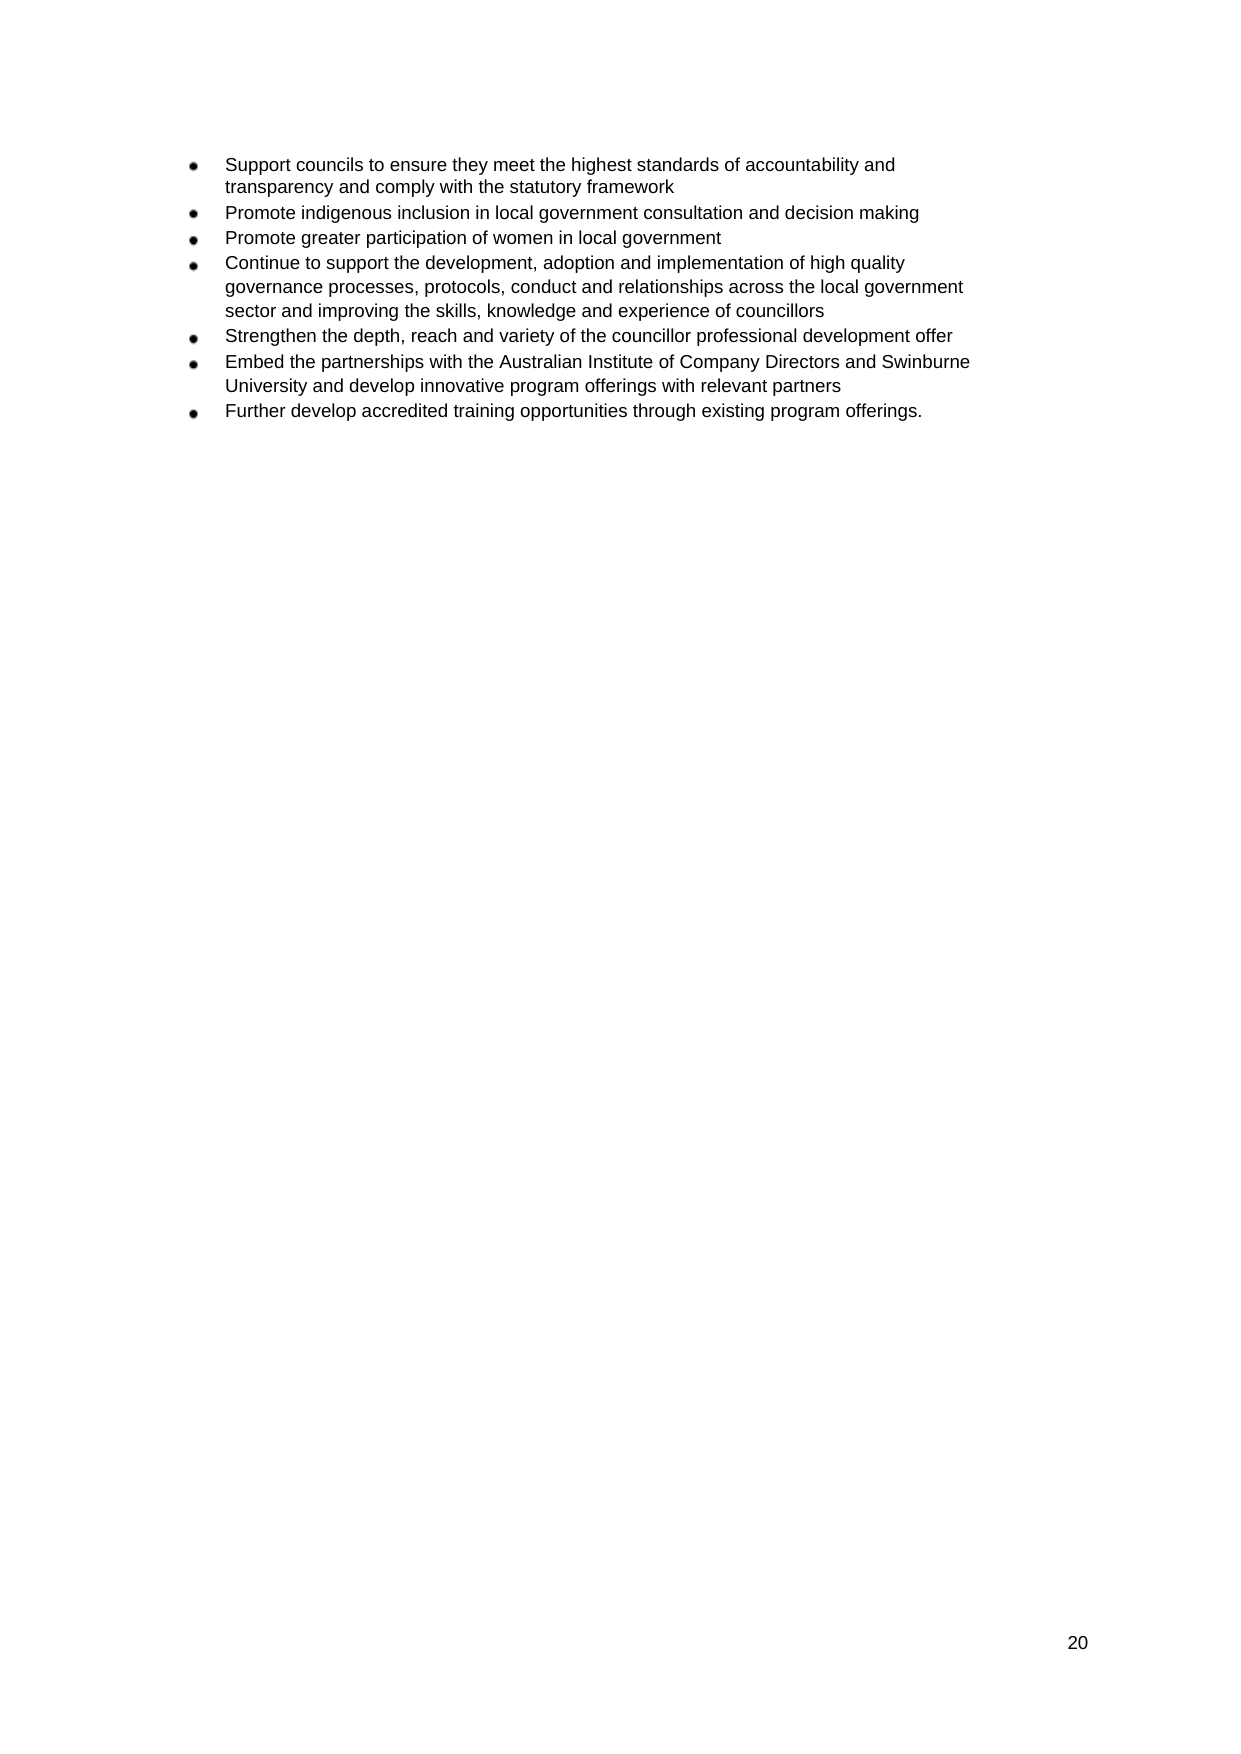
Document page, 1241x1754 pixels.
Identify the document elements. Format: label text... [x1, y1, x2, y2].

text governance processes, protocols, conduct and relationships across the local government [225, 275, 1240, 299]
text Strengthen the depth, reach and variety of the councillor professional development offer [225, 322, 1240, 348]
text Promote greater participation of women in local government [225, 224, 1240, 249]
text Promote indigenous inclusion in local government consultation and decision making [225, 199, 1240, 224]
text 20 [1067, 1634, 1240, 1653]
text sector and improving the skills, knowledge and experience of councillors [225, 299, 1240, 322]
picture [185, 197, 209, 278]
text Further develop accredited training opportunities through existing program offerings. [225, 397, 1240, 422]
text Continue to support the development, adoption and implementation of high quality [225, 249, 1240, 275]
text Embed the partnerships with the Australian Institute of Company Directors and Swinburne [225, 348, 1240, 373]
picture [185, 396, 209, 426]
text University and develop innovative program offerings with relevant partners [225, 373, 1240, 397]
picture [185, 148, 209, 178]
text Support councils to ensure they meet the highest standards of accountability and [225, 156, 1240, 175]
picture [185, 321, 209, 378]
text transparency and comply with the statutory framework [225, 175, 1240, 199]
